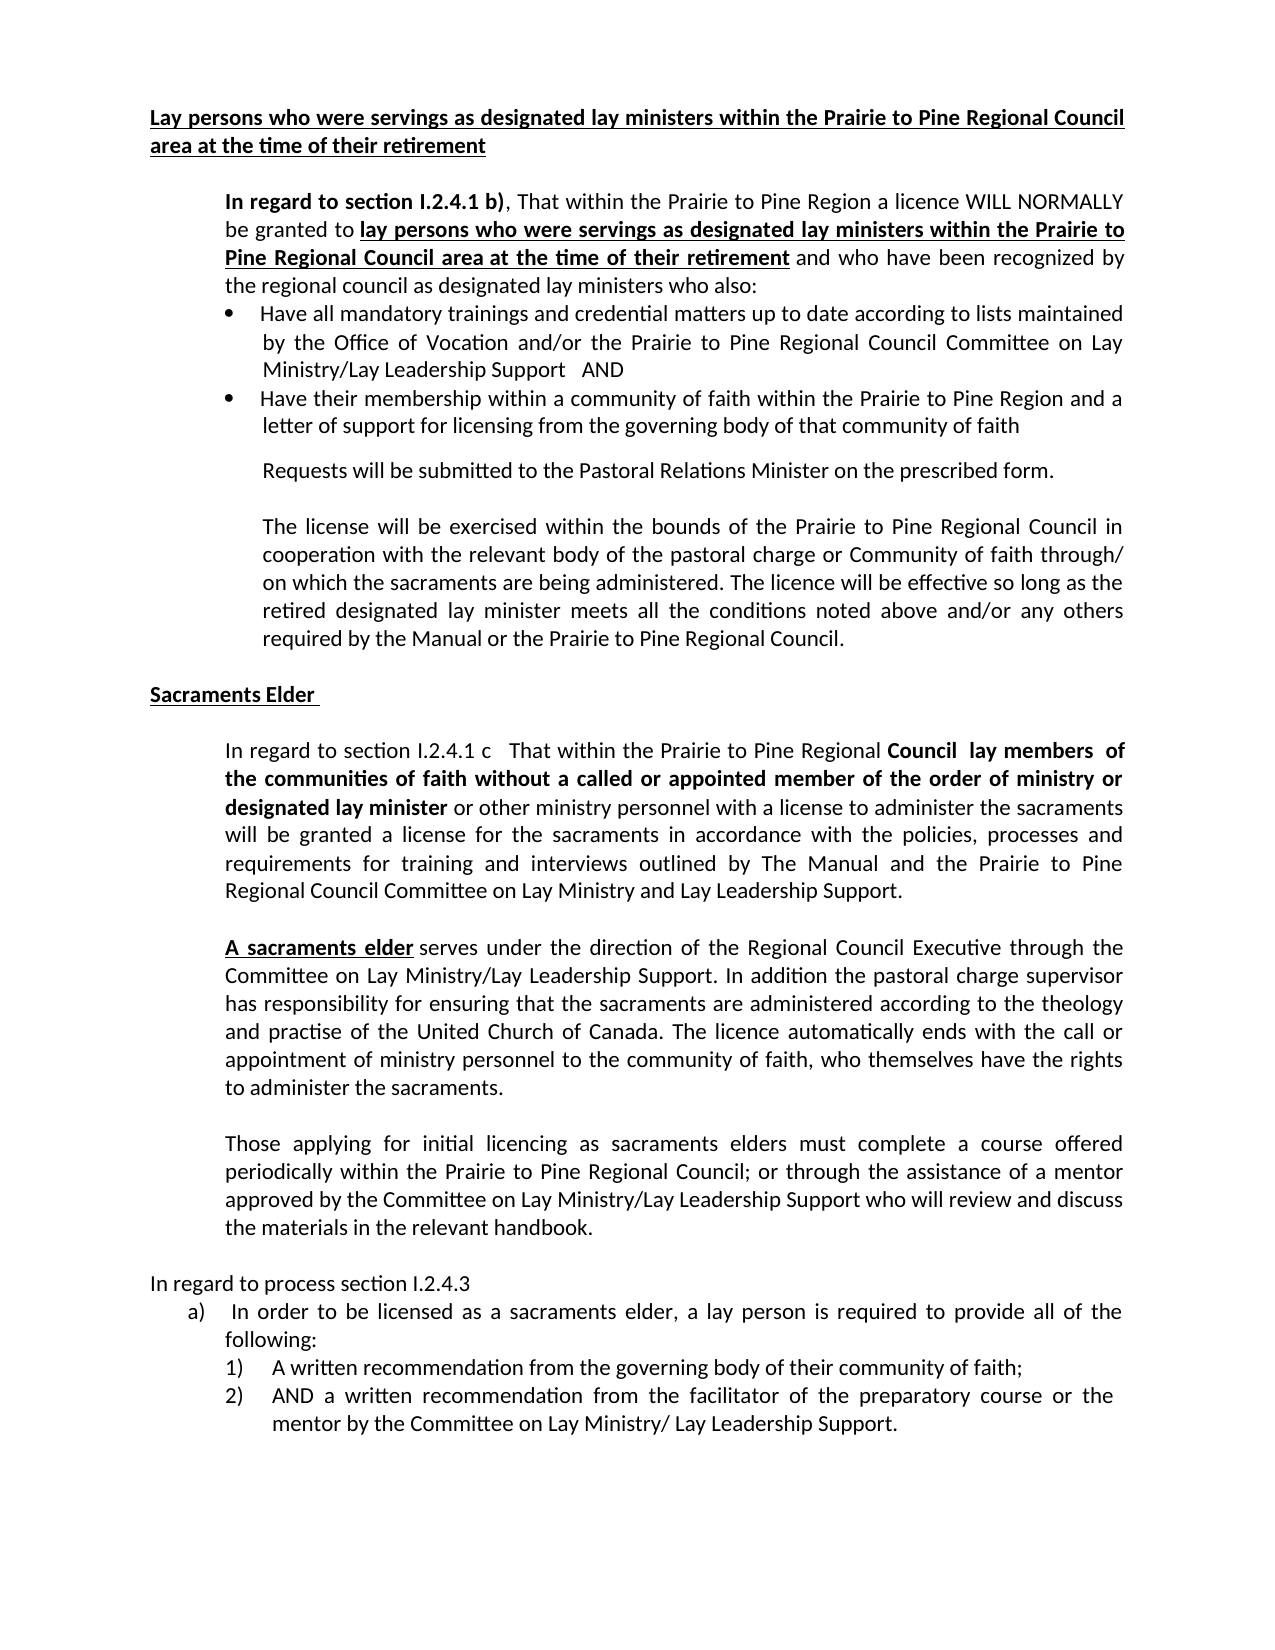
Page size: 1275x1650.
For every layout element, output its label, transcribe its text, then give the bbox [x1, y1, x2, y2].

text Those applying for initial licencing as sacraments elders must complete a course offered periodically within the Prairie to Pine Regional Council; or through the assistance of a mentor approved by the Committee on Lay Ministry/Lay Leadership Support who will review and discuss the materials in the relevant handbook. [225, 1129, 1125, 1241]
text 2) AND a written recommendation from the facilitator of the preparatory course or the mentor by the Committee on Lay Ministry/ Lay Leadership Support. [225, 1381, 1125, 1437]
text a) In order to be licensed as a sacraments elder, a lay person is required to provide all of the following: [187, 1297, 1125, 1353]
text In regard to section I.2.4.1 c That within the Prairie to Pine Regional Council lay members of the communities of faith without a called or appointed member of the order of ministry or designated lay minister or other ministry personnel with a license to administer the sacraments will be granted a license for the sacraments in accordance with the policies, processes and requirements for training and interviews outlined by The Manual and the Prairie to Pine Regional Council Committee on Lay Ministry and Lay Leadership Support. [225, 737, 1125, 905]
text In regard to process section I.2.4.3 [150, 1269, 1125, 1297]
text The license will be exercised within the bounds of the Prairie to Pine Regional Council in cooperation with the relevant body of the pastoral charge or Community of faith through/ on which the sacraments are being administered. The licence will be effective so long as the retired designated lay minister meets all the conditions noted above and/or any others required by the Manual or the Prairie to Pine Regional Council. [262, 512, 1125, 652]
text Lay persons who were servings as designated lay ministers within the Prairie to Pine Regional Council area at the time of their retirement [150, 103, 1125, 128]
text Sacraments Elder [150, 681, 1125, 708]
text In regard to section I.2.4.1 b), That within the Prairie to Pine Region a licence WILL NORMALLY be granted to lay persons who were servings as designated lay ministers within the Prairie to Pine Regional Council area at the time of their retirement and who have been recognized by the regional council as designated lay ministers who also: [225, 187, 1125, 299]
text A sacraments elder serves under the direction of the Regional Council Executive through the Committee on Lay Ministry/Lay Leadership Support. In addition the pastoral charge supervisor has responsibility for ensuring that the sacraments are administered according to the theology and practise of the United Church of Canada. The licence automatically ends with the call or appointment of ministry personnel to the community of faith, who themselves have the rights to administer the sacraments. [225, 933, 1125, 1101]
text Requests will be submitted to the Pastoral Relations Minister on the prescribed form. [262, 456, 1125, 484]
text  Have all mandatory trainings and credential matters up to date according to lists maintained by the Office of Vocation and/or the Prairie to Pine Regional Council Committee on Lay Ministry/Lay Leadership Support AND [225, 299, 1125, 384]
text Lay persons who were servings as designated lay ministers within the Prairie to Pine Regional Council area at the time of their retirement [150, 129, 1125, 159]
text  Have their membership within a community of faith within the Prairie to Pine Region and a letter of support for licensing from the governing body of that community of faith [225, 384, 1125, 440]
text 1) A written recommendation from the governing body of their community of faith; [187, 1353, 1125, 1381]
